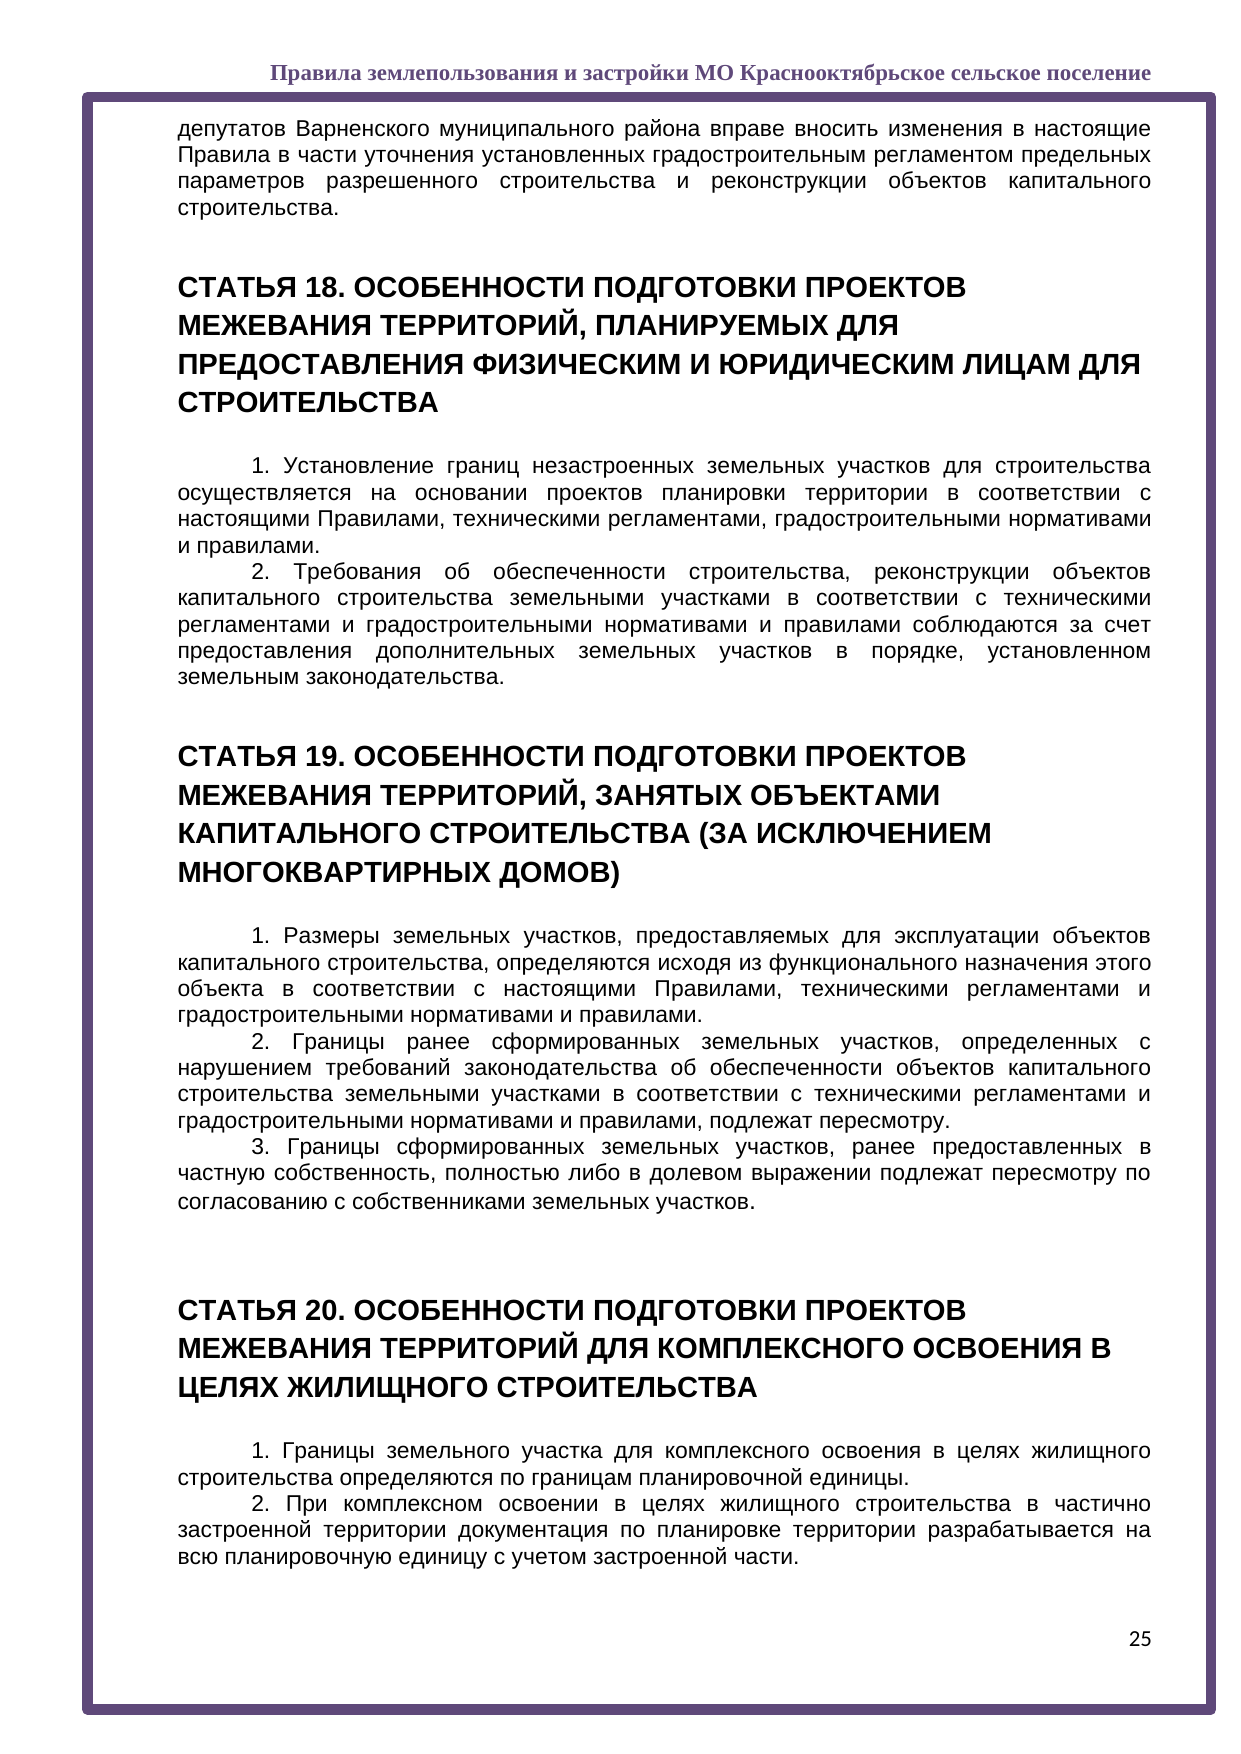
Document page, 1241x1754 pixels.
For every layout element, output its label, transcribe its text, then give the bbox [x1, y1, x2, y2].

text 1. Установление границ незастроенных земельных участков для строительства осуществляется на основании проектов планировки территории в соответствии с настоящими Правилами, техническими регламентами, градостроительными нормативами и правилами. [177, 452, 1152, 558]
subtitle Статья 18. Особенности подготовки проектов межевания территорий, планируемых для предоставления физическим и юридическим лицам для строительства [177, 269, 1152, 419]
text 2. При комплексном освоении в целях жилищного строительства в частично застроенной территории документация по планировке территории разрабатывается на всю планировочную единицу с учетом застроенной части. [177, 1490, 1152, 1569]
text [177, 114, 1152, 220]
text 2. Требования об обеспеченности строительства, реконструкции объектов капитального строительства земельными участками в соответствии с техническими регламентами и градостроительными нормативами и правилами соблюдаются за счет предоставления дополнительных земельных участков в порядке, установленном земельным законодательства. [177, 558, 1152, 690]
text 1. Размеры земельных участков, предоставляемых для эксплуатации объектов капитального строительства, определяются исходя из функционального назначения этого объекта в соответствии с настоящими Правилами, техническими регламентами и градостроительными нормативами и правилами. [177, 922, 1152, 1028]
text 2. Границы ранее сформированных земельных участков, определенных с нарушением требований законодательства об обеспеченности объектов капитального строительства земельными участками в соответствии с техническими регламентами и градостроительными нормативами и правилами, подлежат пересмотру. [177, 1028, 1152, 1133]
text 1. Границы земельного участка для комплексного освоения в целях жилищного строительства определяются по границам планировочной единицы. [177, 1437, 1152, 1490]
text 3. Границы сформированных земельных участков, ранее предоставленных в частную собственность, полностью либо в долевом выражении подлежат пересмотру по согласованию с собственниками земельных участков. [177, 1133, 1152, 1214]
subtitle Статья 19. Особенности подготовки проектов межевания территорий, занятых объектами капитального строительства (за исключением многоквартирных домов) [177, 739, 1152, 888]
subtitle Статья 20. Особенности подготовки проектов межевания территорий для комплексного освоения в целях жилищного строительства [177, 1293, 1152, 1403]
